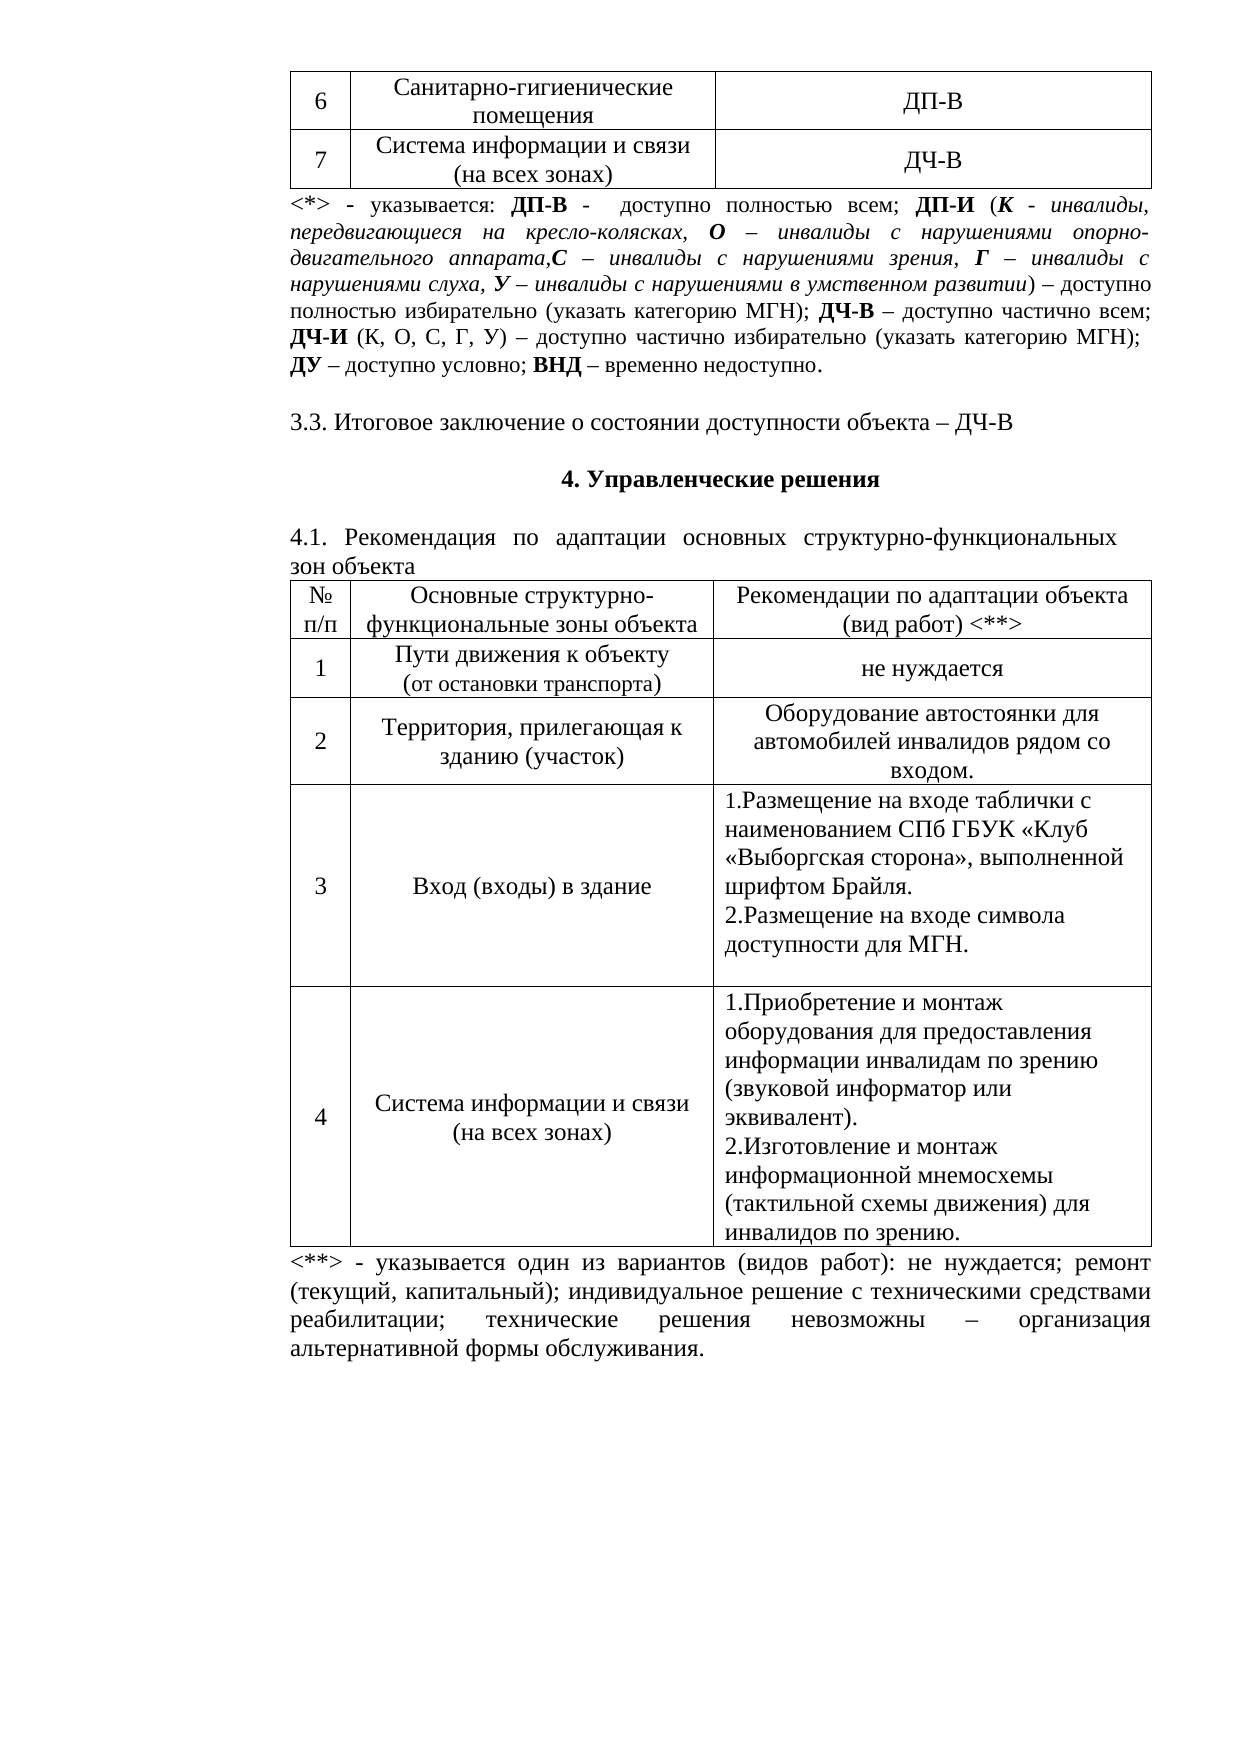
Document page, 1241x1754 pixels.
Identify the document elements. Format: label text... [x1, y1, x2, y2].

table_cell Система информации и связи (на всех зонах) [351, 130, 715, 188]
table_cell не нуждается [714, 639, 1151, 697]
table_header Рекомендации по адаптации объекта (вид работ) ˂**˃ [714, 581, 1151, 638]
table_cell Пути движения к объекту (от остановки транспорта) [351, 639, 713, 697]
table_cell Оборудование автостоянки для автомобилей инвалидов рядом со входом. [714, 698, 1151, 784]
table_cell ДП-В [716, 72, 1151, 129]
table_cell 3 [291, 785, 350, 986]
text ˂*˃ - указывается: ДП-В - доступно полностью всем; ДП-И (К - инвалиды, передвигающиеся на кресло-колясках, О – инвалиды с нарушениями опорно-двигательного аппарата,С – инвалиды с нарушениями зрения, Г – инвалиды с нарушениями слуха, У – инвалиды с нарушениями в умственном развитии) – доступно полностью избирательно (указать категорию МГН); ДЧ-В – доступно частично всем; ДЧ-И (К, О, С, Г, У) – доступно частично избирательно (указать категорию МГН); ДУ – доступно условно; ВНД – временно недоступно. [290, 189, 1152, 378]
table_cell ДЧ-В [716, 130, 1151, 188]
table_cell Вход (входы) в здание [351, 785, 713, 986]
table_header Основные структурно-функциональные зоны объекта [351, 581, 713, 638]
table_cell Система информации и связи (на всех зонах) [351, 987, 713, 1246]
table_cell Санитарно-гигиенические помещения [351, 72, 715, 129]
text 4. Управленческие решения [290, 464, 1152, 493]
table_cell 1 [291, 639, 350, 697]
text 4.1. Рекомендация по адаптации основных структурно-функциональных зон объекта [290, 522, 1152, 579]
table_cell 7 [291, 130, 350, 188]
table_cell 4 [291, 987, 350, 1246]
table_cell 6 [291, 72, 350, 129]
table_cell 1.Размещение на входе таблички с наименованием СПб ГБУК «Клуб «Выборгская сторона», выполненной шрифтом Брайля. 2.Размещение на входе символа доступности для МГН. [714, 785, 1151, 986]
table_cell Территория, прилегающая к зданию (участок) [351, 698, 713, 784]
table_cell 1.Приобретение и монтаж оборудования для предоставления информации инвалидам по зрению (звуковой информатор или эквивалент). 2.Изготовление и монтаж информационной мнемосхемы (тактильной схемы движения) для инвалидов по зрению. [714, 987, 1151, 1246]
text ˂**˃ - указывается один из вариантов (видов работ): не нуждается; ремонт (текущий, капитальный); индивидуальное решение с техническими средствами реабилитации; технические решения невозможны – организация альтернативной формы обслуживания. [290, 1247, 1152, 1362]
table_cell 2 [291, 698, 350, 784]
table_header № п/п [291, 581, 350, 638]
text 3.3. Итоговое заключение о состоянии доступности объекта – ДЧ-В [290, 407, 1152, 436]
